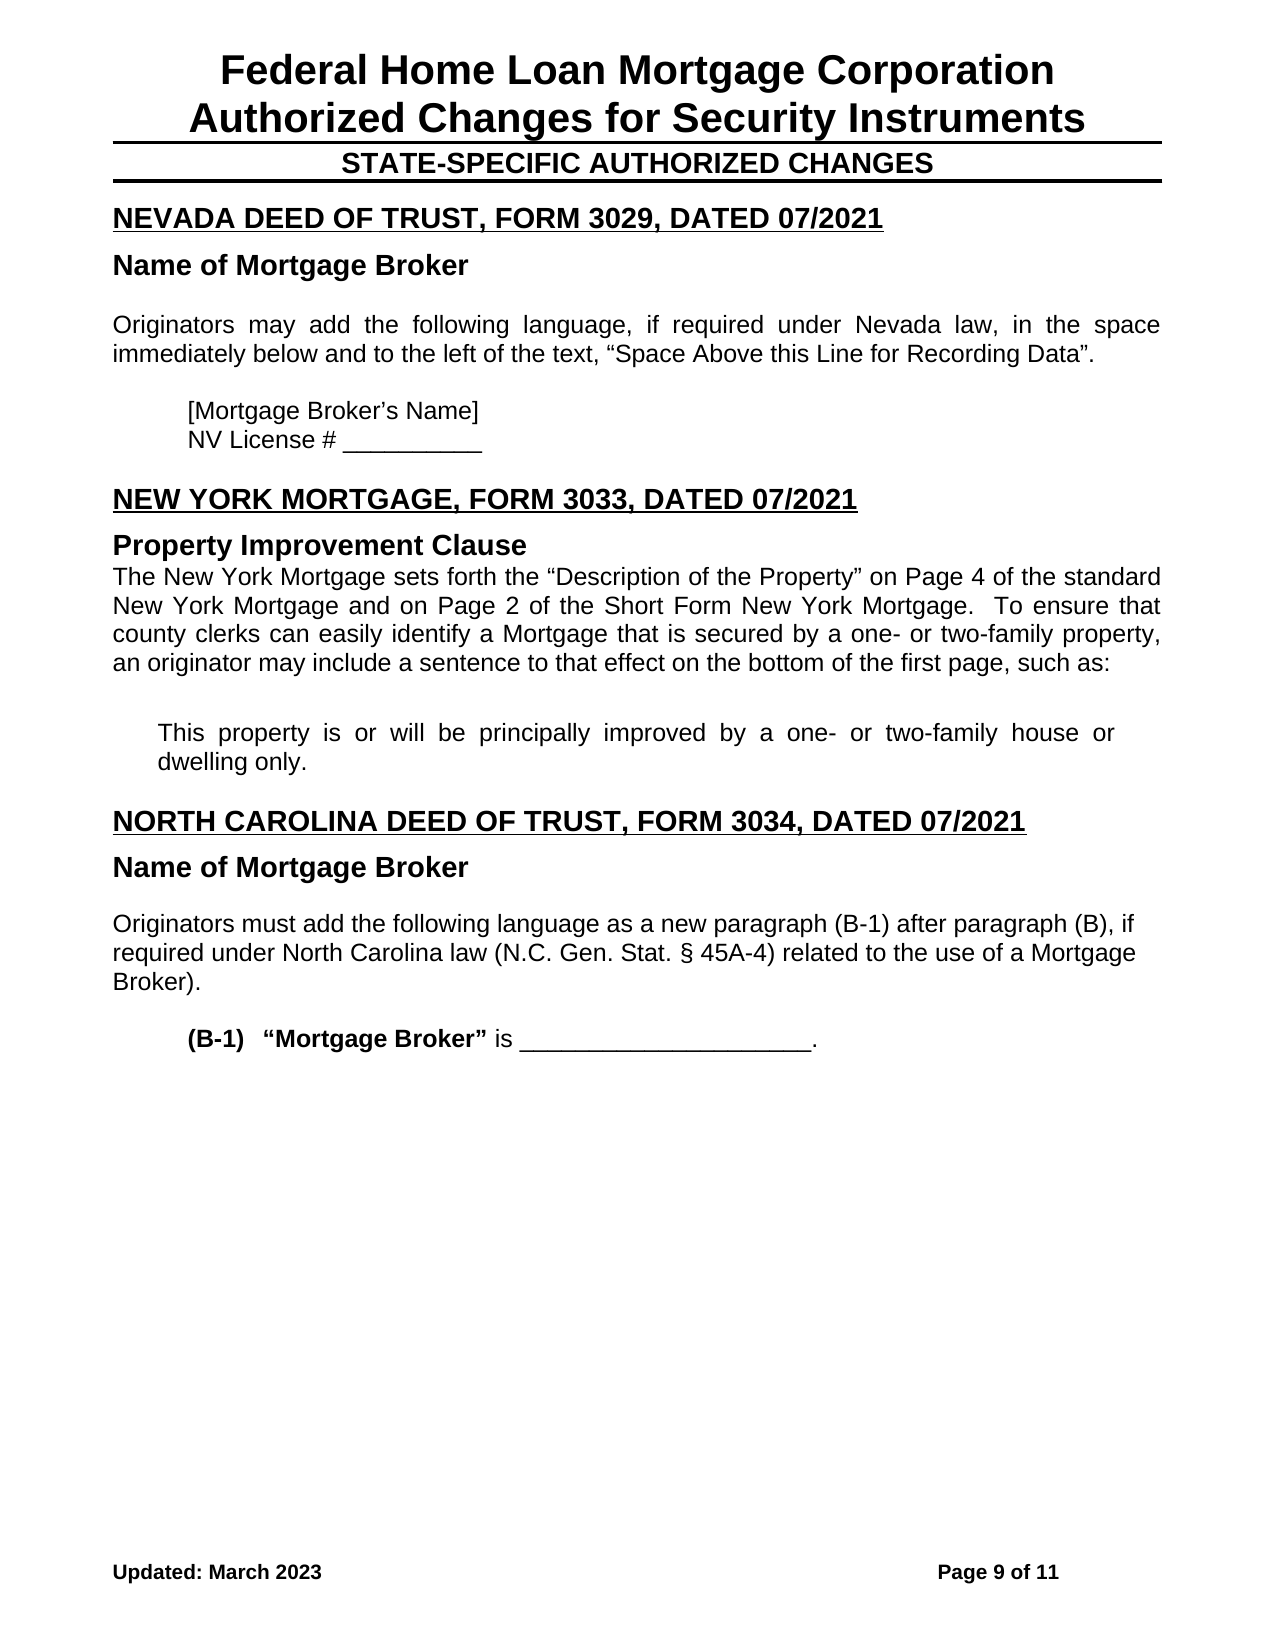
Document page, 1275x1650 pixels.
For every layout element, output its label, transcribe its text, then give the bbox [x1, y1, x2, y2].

text Originators may add the following language, if required under Nevada law, in the space immediately below and to the left of the text, “Space Above this Line for Recording Data”. [112, 310, 1162, 367]
text The New York Mortgage sets forth the “Description of the Property” on Page 4 of the standard New York Mortgage and on Page 2 of the Short Form New York Mortgage. To ensure that county clerks can easily identify a Mortgage that is secured by a one- or two-family property, an originator may include a sentence to that effect on the bottom of the first page, such as: [112, 562, 1162, 677]
subtitle new york mortgage, form 3033, DATED 07/2021 [112, 482, 1162, 516]
subtitle neVADA DEED OF TRUST, form 3029, DATED 07/2021 [112, 201, 1162, 235]
text Name of Mortgage Broker [112, 850, 1162, 884]
text NV License # __________ [112, 425, 1162, 453]
text Name of Mortgage Broker [112, 247, 1162, 281]
text [Mortgage Broker’s Name] [112, 396, 1162, 425]
text This property is or will be principally improved by a one- or two-family house or dwelling only. [157, 718, 1117, 776]
text (B-1) “Mortgage Broker” is _____________________. [112, 1024, 1162, 1053]
subtitle North carolina deed of trust, form 3034, DATED 07/2021 [112, 804, 1162, 838]
text Property Improvement Clause [112, 528, 1162, 562]
text Originators must add the following language as a new paragraph (B-1) after paragraph (B), if required under North Carolina law (N.C. Gen. Stat. § 45A-4) related to the use of a Mortgage Broker). [112, 909, 1162, 995]
